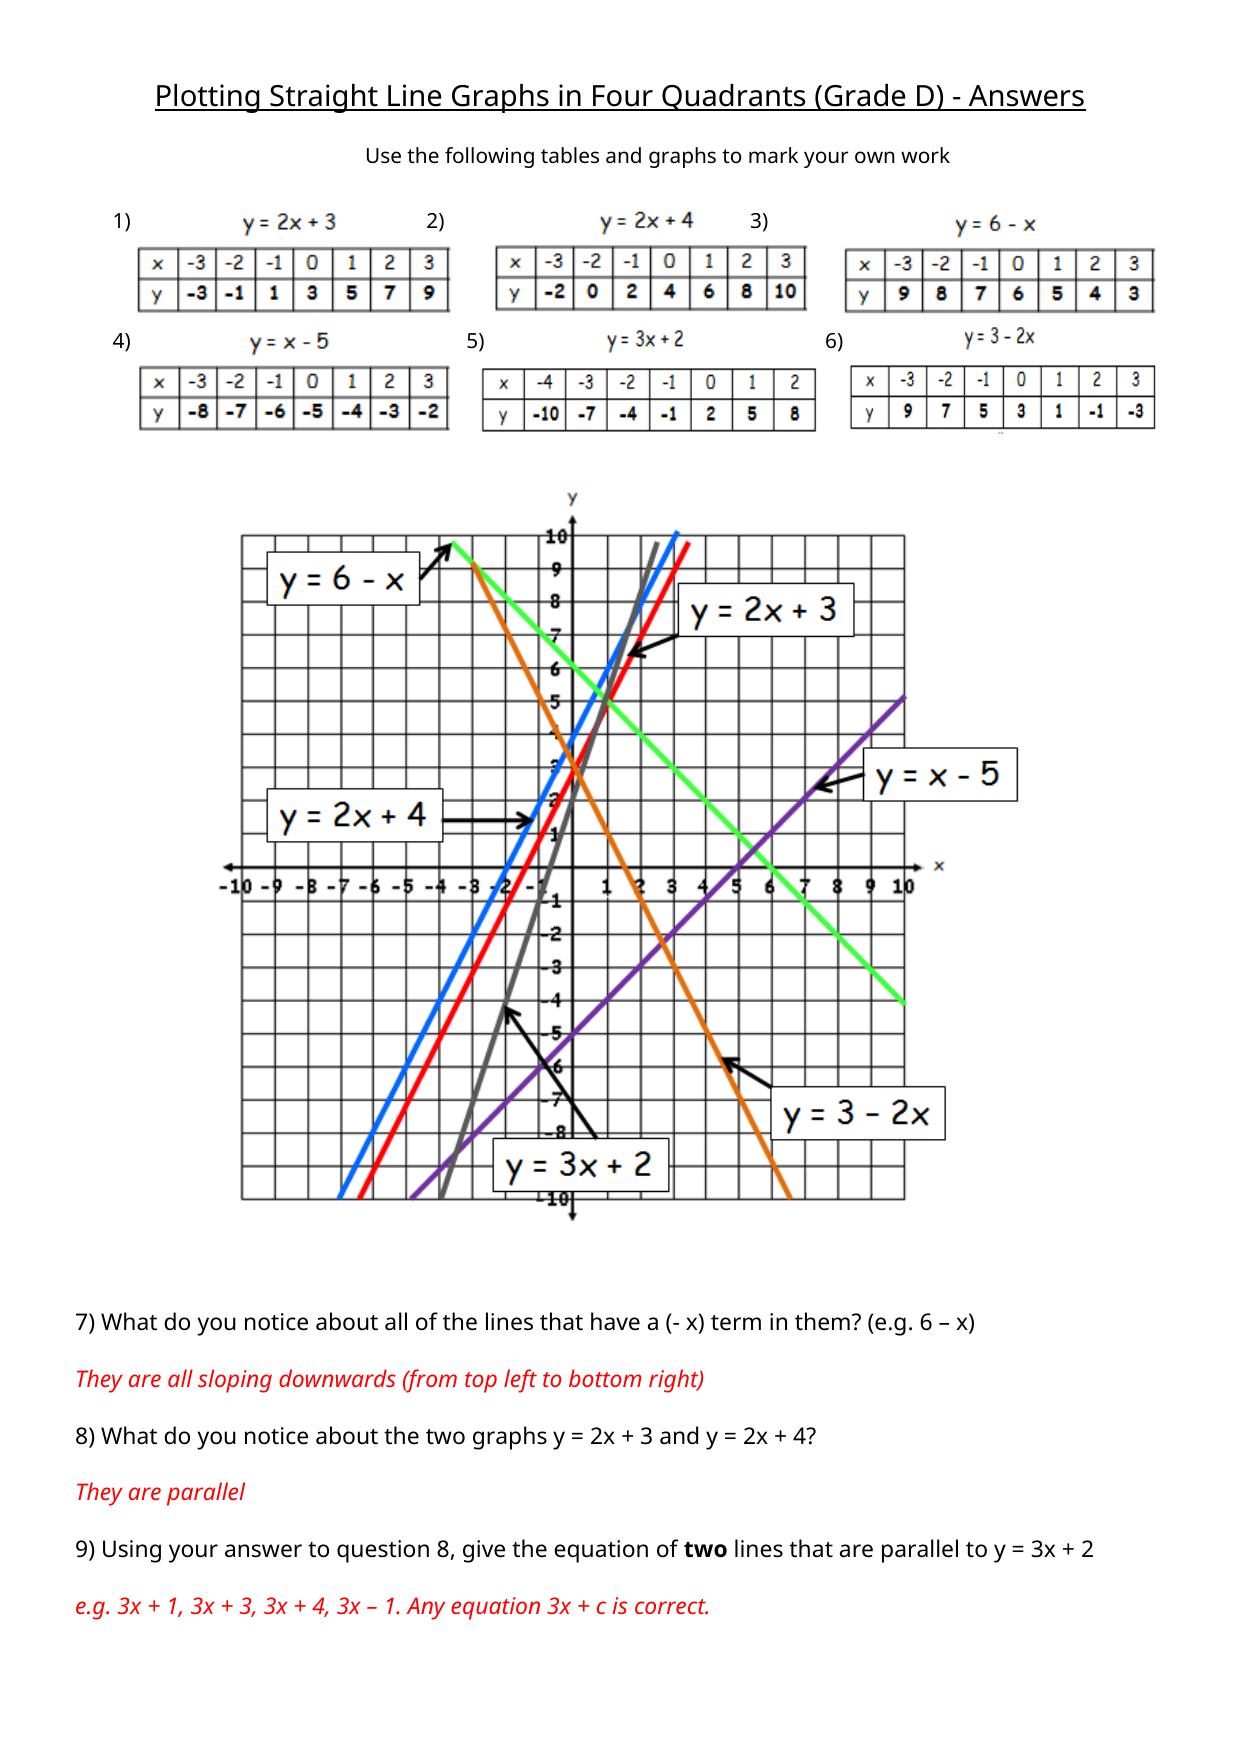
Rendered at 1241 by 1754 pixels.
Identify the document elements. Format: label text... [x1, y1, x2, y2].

text e.g. 3x + 1, 3x + 3, 3x + 4, 3x – 1. Any equation 3x + c is correct. [75, 1590, 1165, 1621]
list Use the following tables and graphs to mark your own work [150, 141, 1165, 170]
text They are parallel [75, 1476, 1165, 1508]
picture [135, 355, 456, 434]
text 9) Using your answer to question 8, give the equation of two lines that are parallel to y = 3x + 2 [75, 1533, 1165, 1564]
picture [839, 235, 1160, 318]
list 2) 3) [112, 207, 1165, 235]
text They are all sloping downwards (from top left to bottom right) [75, 1363, 1165, 1394]
picture [476, 355, 820, 435]
text Plotting Straight Line Graphs in Four Quadrants (Grade D) - Answers [75, 75, 1165, 115]
picture [846, 355, 1160, 434]
picture [216, 489, 1025, 1225]
text 7) What do you notice about all of the lines that have a (- x) term in them? (e.g. 6 – x) [75, 1306, 1165, 1337]
picture [488, 235, 812, 316]
list 5) 6) [112, 327, 1165, 355]
text 8) What do you notice about the two graphs y = 2x + 3 and y = 2x + 4? [75, 1419, 1165, 1451]
picture [135, 235, 452, 316]
